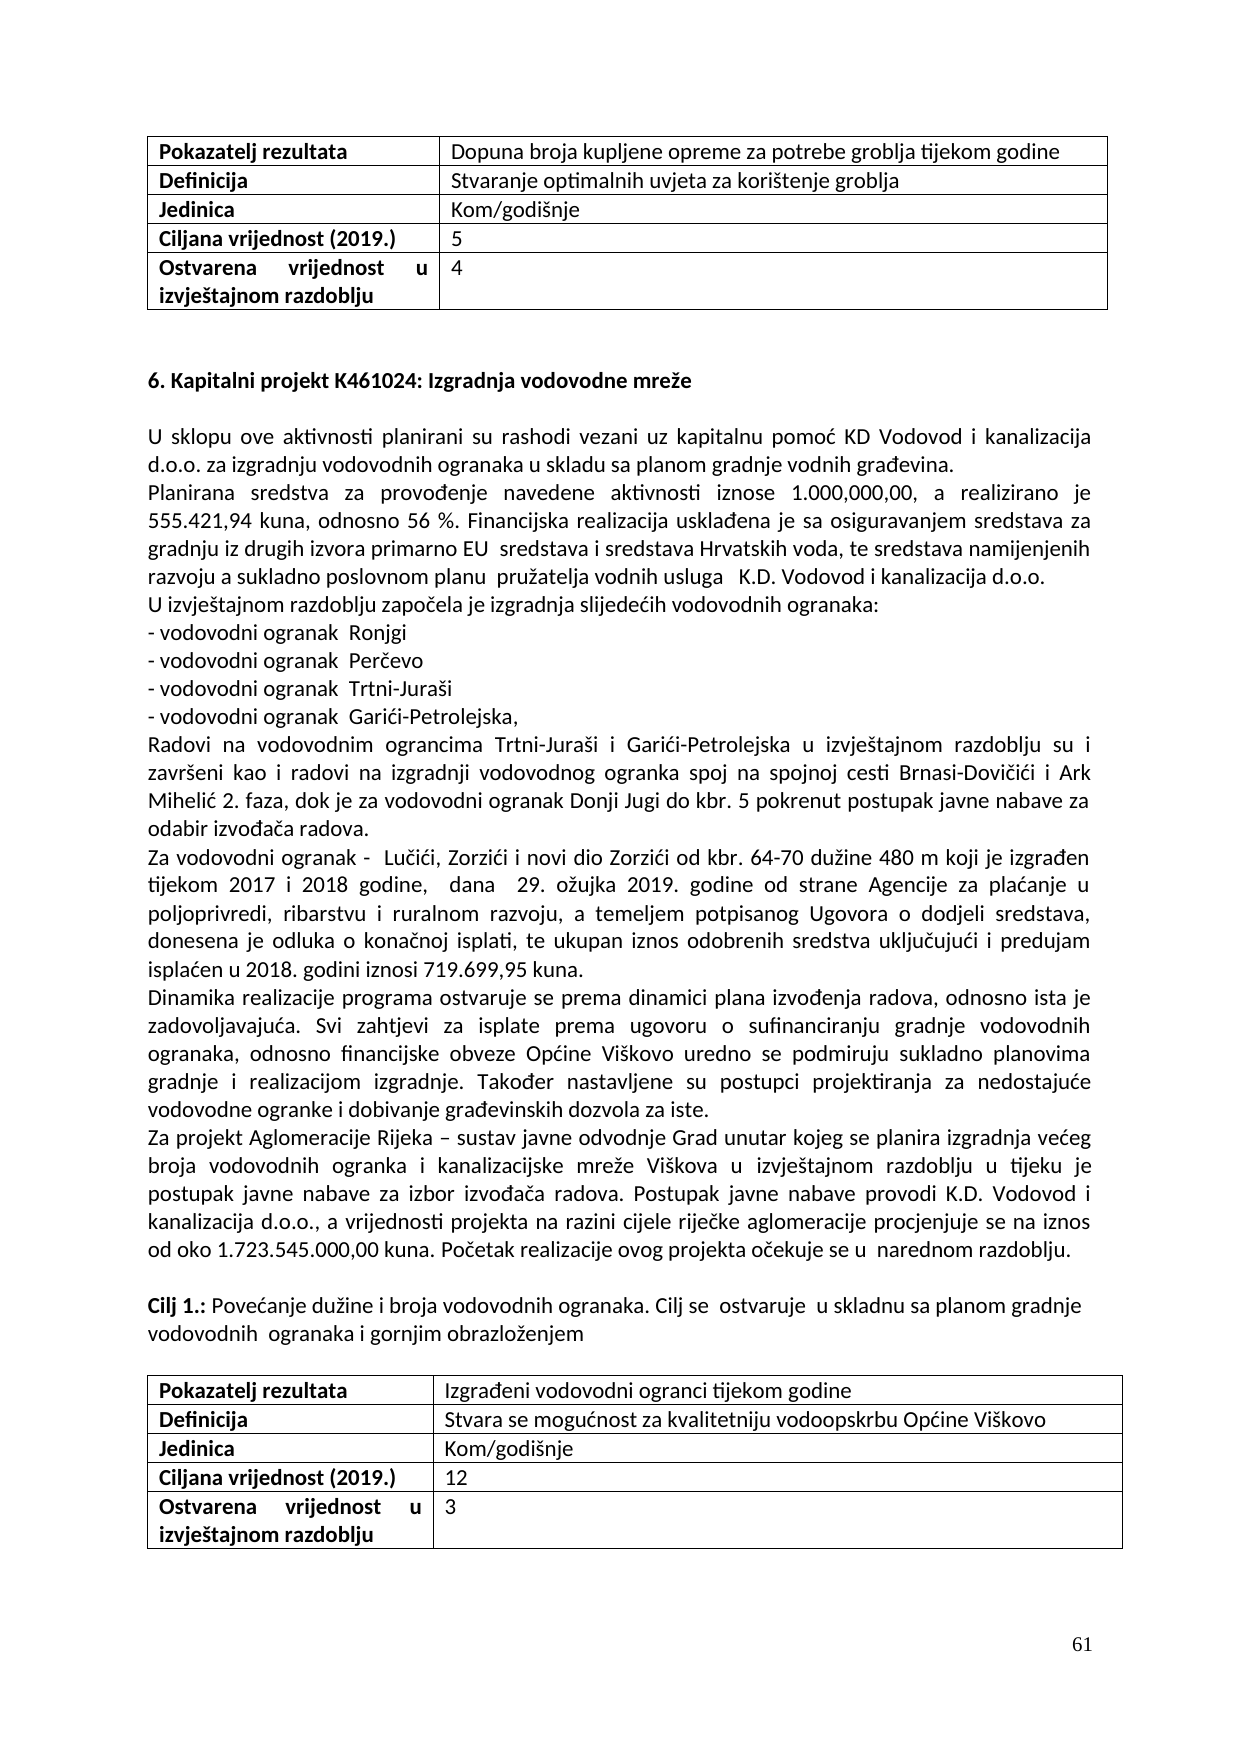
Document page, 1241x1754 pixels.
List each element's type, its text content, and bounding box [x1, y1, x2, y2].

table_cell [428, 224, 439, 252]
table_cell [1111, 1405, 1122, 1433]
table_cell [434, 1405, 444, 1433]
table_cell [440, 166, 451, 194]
text - vodovodni ogranak Perčevo [148, 646, 1092, 674]
text Za projekt Aglomeracije Rijeka – sustav javne odvodnje Grad unutar kojeg se planira izgradnja većeg broja vodovodnih ogranka i kanalizacijske mreže Viškova u izvještajnom razdoblju u tijeku je postupak javne nabave za izbor izvođača radova. Postupak javne nabave provodi K.D. Vodovod i kanalizacija d.o.o., a vrijednosti projekta na razini cijele riječke aglomeracije procjenjuje se na iznos od oko 1.723.545.000,00 kuna. Početak realizacije ovog projekta očekuje se u narednom razdoblju. [148, 1123, 1092, 1263]
table_cell Ciljana vrijednost (2019.) [148, 1463, 433, 1491]
table_cell 3 [434, 1492, 1122, 1548]
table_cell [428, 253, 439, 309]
text Radovi na vodovodnim ograncima Trtni-Juraši i Garići-Petrolejska u izvještajnom razdoblju su i završeni kao i radovi na izgradnji vodovodnog ogranka spoj na spojnoj cesti Brnasi-Dovičići i Ark Mihelić 2. faza, dok je za vodovodni ogranak Donji Jugi do kbr. 5 pokrenut postupak javne nabave za odabir izvođača radova. [148, 731, 1092, 843]
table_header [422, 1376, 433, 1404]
text - vodovodni ogranak Ronjgi [148, 618, 1092, 646]
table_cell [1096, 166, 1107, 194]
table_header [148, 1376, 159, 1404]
text 6. Kapitalni projekt K461024: Izgradnja vodovodne mreže [148, 366, 1092, 394]
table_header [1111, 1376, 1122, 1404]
text - vodovodni ogranak Garići-Petrolejska, [148, 702, 1092, 731]
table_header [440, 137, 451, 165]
text Dinamika realizacije programa ostvaruje se prema dinamici plana izvođenja radova, odnosno ista je zadovoljavajuća. Svi zahtjevi za isplate prema ugovoru o sufinanciranju gradnje vodovodnih ogranaka, odnosno financijske obveze Općine Viškovo uredno se podmiruju sukladno planovima gradnje i realizacijom izgradnje. Također nastavljene su postupci projektiranja za nedostajuće vodovodne ogranke i dobivanje građevinskih dozvola za iste. [148, 983, 1092, 1123]
text Cilj 1.: Povećanje dužine i broja vodovodnih ogranaka. Cilj se ostvaruje u skladnu sa planom gradnje vodovodnih ogranaka i gornjim obrazloženjem [148, 1291, 1092, 1347]
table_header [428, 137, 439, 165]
text - vodovodni ogranak Trtni-Juraši [148, 674, 1092, 702]
table_cell Ostvarena vrijednost u izvještajnom razdoblju [148, 1492, 433, 1548]
text Planirana sredstva za provođenje navedene aktivnosti iznose 1.000,000,00, a realizirano je 555.421,94 kuna, odnosno 56 %. Financijska realizacija usklađena je sa osiguravanjem sredstava za gradnju iz drugih izvora primarno EU sredstava i sredstava Hrvatskih voda, te sredstava namijenjenih razvoju a sukladno poslovnom planu pružatelja vodnih usluga K.D. Vodovod i kanalizacija d.o.o. [148, 478, 1092, 590]
text Za vodovodni ogranak - Lučići, Zorzići i novi dio Zorzići od kbr. 64-70 dužine 480 m koji je izgrađen tijekom 2017 i 2018 godine, dana 29. ožujka 2019. godine od strane Agencije za plaćanje u poljoprivredi, ribarstvu i ruralnom razvoju, a temeljem potpisanog Ugovora o dodjeli sredstava, donesena je odluka o konačnoj isplati, te ukupan iznos odobrenih sredstva uključujući i predujam isplaćen u 2018. godini iznosi 719.699,95 kuna. [148, 843, 1092, 983]
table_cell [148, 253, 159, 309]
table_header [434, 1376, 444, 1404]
text U sklopu ove aktivnosti planirani su rashodi vezani uz kapitalnu pomoć KD Vodovod i kanalizacija d.o.o. za izgradnju vodovodnih ogranaka u skladu sa planom gradnje vodnih građevina. [148, 422, 1092, 478]
text U izvještajnom razdoblju započela je izgradnja slijedećih vodovodnih ogranaka: [148, 590, 1092, 618]
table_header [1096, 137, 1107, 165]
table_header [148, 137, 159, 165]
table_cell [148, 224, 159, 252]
table_cell 4 [440, 253, 1107, 309]
